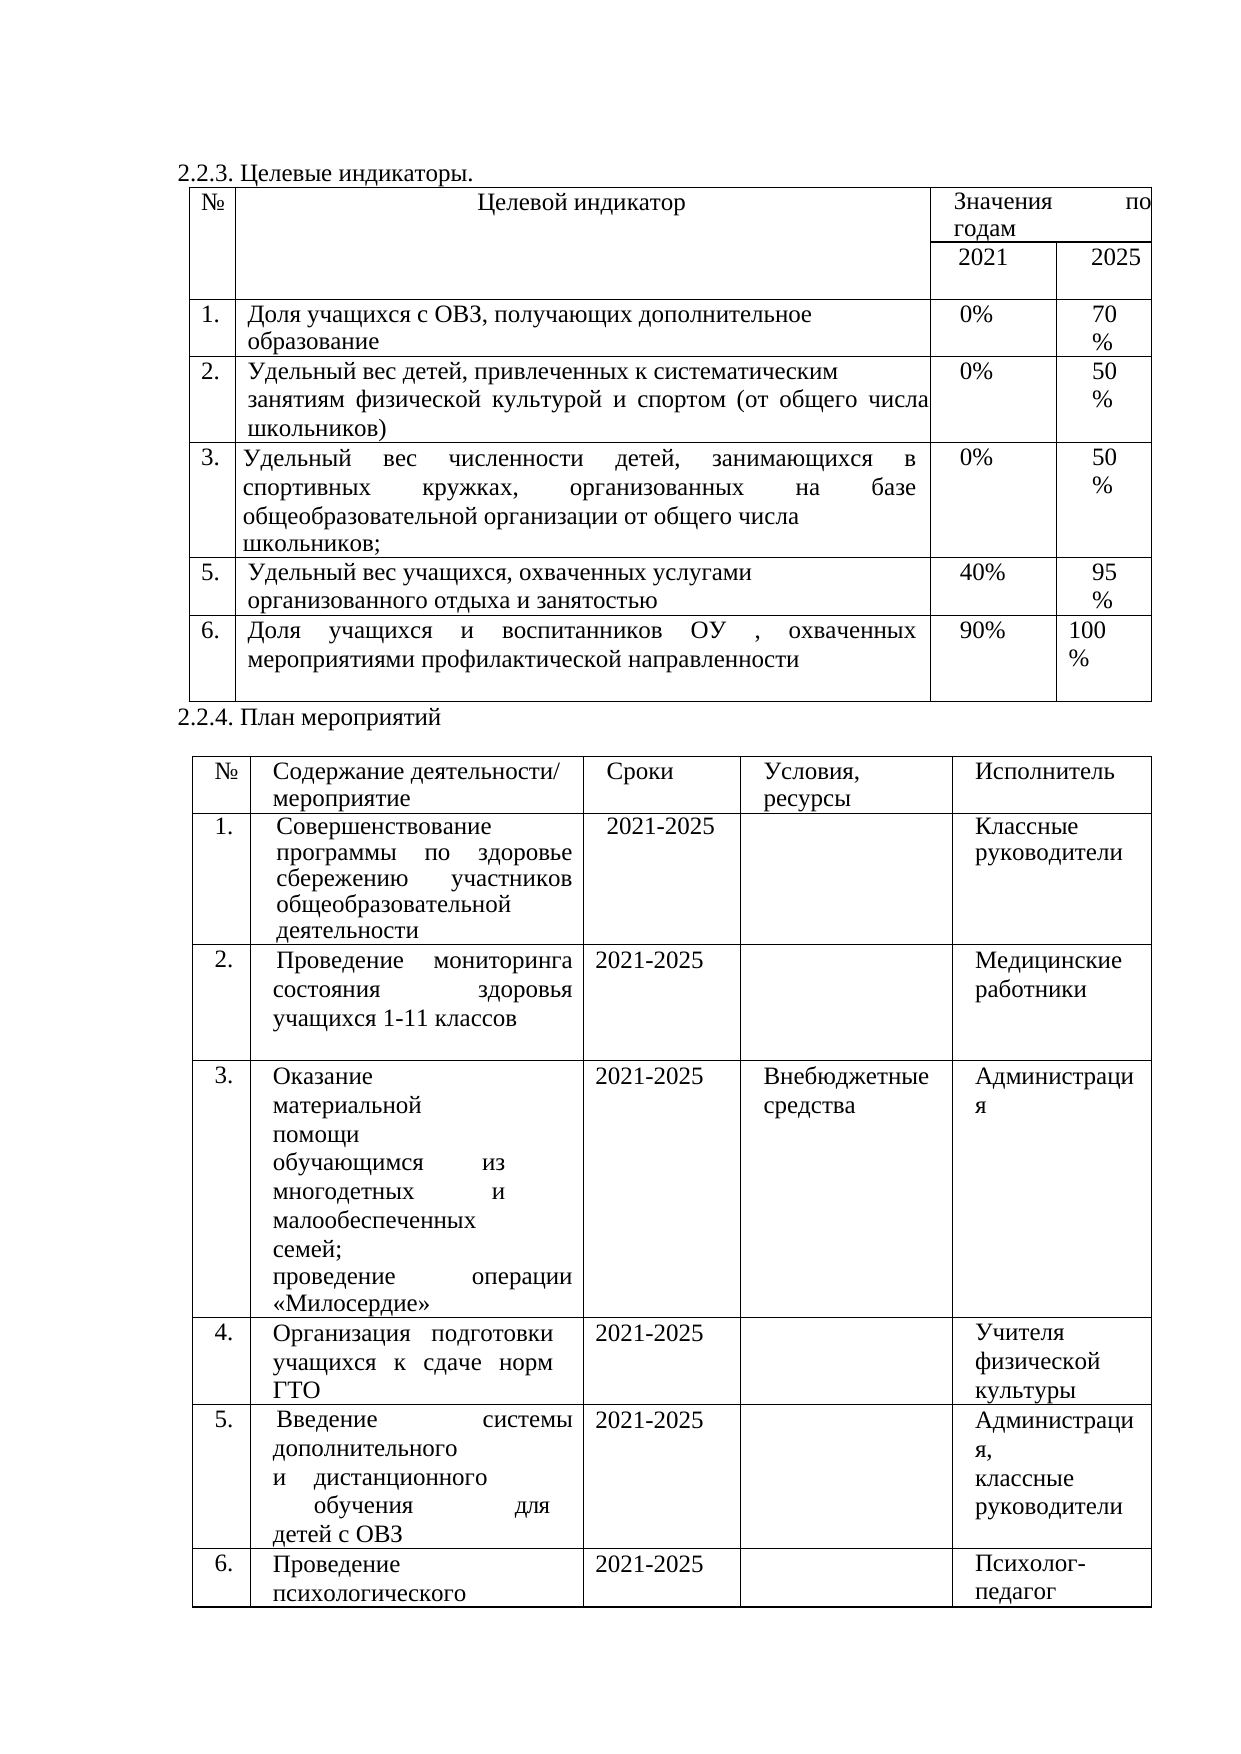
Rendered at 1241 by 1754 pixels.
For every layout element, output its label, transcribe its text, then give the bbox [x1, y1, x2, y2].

table_cell 1. [193, 814, 250, 944]
table_cell 40% [931, 558, 1056, 615]
table_cell 50% [1057, 357, 1151, 442]
table_header Целевой индикатор [236, 188, 930, 299]
table_cell Удельный вес численности детей, занимающихся в спортивных кружках, организованных на базе общеобразовательной организации от общего числа школьников; [236, 443, 930, 557]
table_cell 3. [190, 443, 235, 557]
table_header № [193, 757, 250, 812]
table_cell Удельный вес детей, привлеченных к систематическим занятиям физической культурой и спортом (от общего числа школьников) [236, 357, 930, 442]
table_cell 70% [1057, 300, 1151, 356]
table_cell Оказание материальной помощи обучающимся из многодетных и малообеспеченных семей; проведение операции «Милосердие» [251, 1061, 583, 1317]
table_cell 2021 [931, 243, 1056, 299]
table_header № [190, 188, 235, 299]
table_cell 2025 [1057, 243, 1151, 299]
table_cell 90% [931, 616, 1056, 701]
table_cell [251, 1549, 583, 1606]
table_cell 2021-2025 [584, 1549, 740, 1606]
table_cell 0% [931, 300, 1056, 356]
table_cell 4. [193, 1318, 250, 1404]
table_cell 2. [193, 945, 250, 1060]
table_cell 6. [190, 616, 235, 701]
table_cell 1. [190, 300, 235, 356]
table_cell [741, 1549, 952, 1606]
table_cell 2021-2025 [584, 945, 740, 1060]
table_cell Учителя физической культуры [953, 1318, 1151, 1404]
table_cell [741, 814, 952, 944]
table_cell 5. [190, 558, 235, 615]
table_cell Доля учащихся с ОВЗ, получающих дополнительное образование [236, 300, 930, 356]
table_header Значения по годам [931, 188, 1151, 241]
table_cell 50% [1057, 443, 1151, 557]
table_cell Психолог- педагог [953, 1549, 1151, 1606]
table_cell 2021-2025 [584, 1405, 740, 1548]
table_cell Удельный вес учащихся, охваченных услугами организованного отдыха и занятостью [236, 558, 930, 615]
table_cell Проведение мониторинга состояния здоровья учащихся 1-11 классов [251, 945, 583, 1060]
table_header Содержание деятельности/ мероприятие [251, 757, 583, 812]
table_cell [741, 945, 952, 1060]
table_cell Администрация [953, 1061, 1151, 1317]
table_cell Внебюджетные средства [741, 1061, 952, 1317]
table_cell 0% [931, 443, 1056, 557]
table_cell Совершенствование программы по здоровье сбережению участников общеобразовательной деятельности [251, 814, 583, 944]
table_cell [741, 1405, 952, 1548]
table_cell 3. [193, 1061, 250, 1317]
table_header Исполнитель [953, 757, 1151, 812]
table_cell Организация подготовки учащихся к сдаче норм ГТО [251, 1318, 583, 1404]
table_cell Администрация, классные руководители [953, 1405, 1151, 1548]
table_cell 2021-2025 [584, 1318, 740, 1404]
table_cell Доля учащихся и воспитанников ОУ , охваченных мероприятиями профилактической направленности [236, 616, 930, 701]
table_cell 5. [193, 1405, 250, 1548]
table_cell 95% [1057, 558, 1151, 615]
table_cell 6. [193, 1549, 250, 1606]
text 2.2.3. Целевые индикаторы. [177, 158, 1124, 187]
table_cell Классные руководители [953, 814, 1151, 944]
table_cell Введение системы дополнительного и дистанционного обучения для детей с ОВЗ [251, 1405, 583, 1548]
table_cell 2. [190, 357, 235, 442]
table_cell [741, 1318, 952, 1404]
text 2.2.4. План мероприятий [177, 702, 1152, 731]
table_cell Медицинские работники [953, 945, 1151, 1060]
table_header Условия, ресурсы [741, 757, 952, 812]
table_cell 0% [931, 357, 1056, 442]
table_cell 100 % [1057, 616, 1151, 701]
table_header Сроки [584, 757, 740, 812]
table_cell 2021-2025 [584, 1061, 740, 1317]
table_cell 2021-2025 [584, 814, 740, 944]
